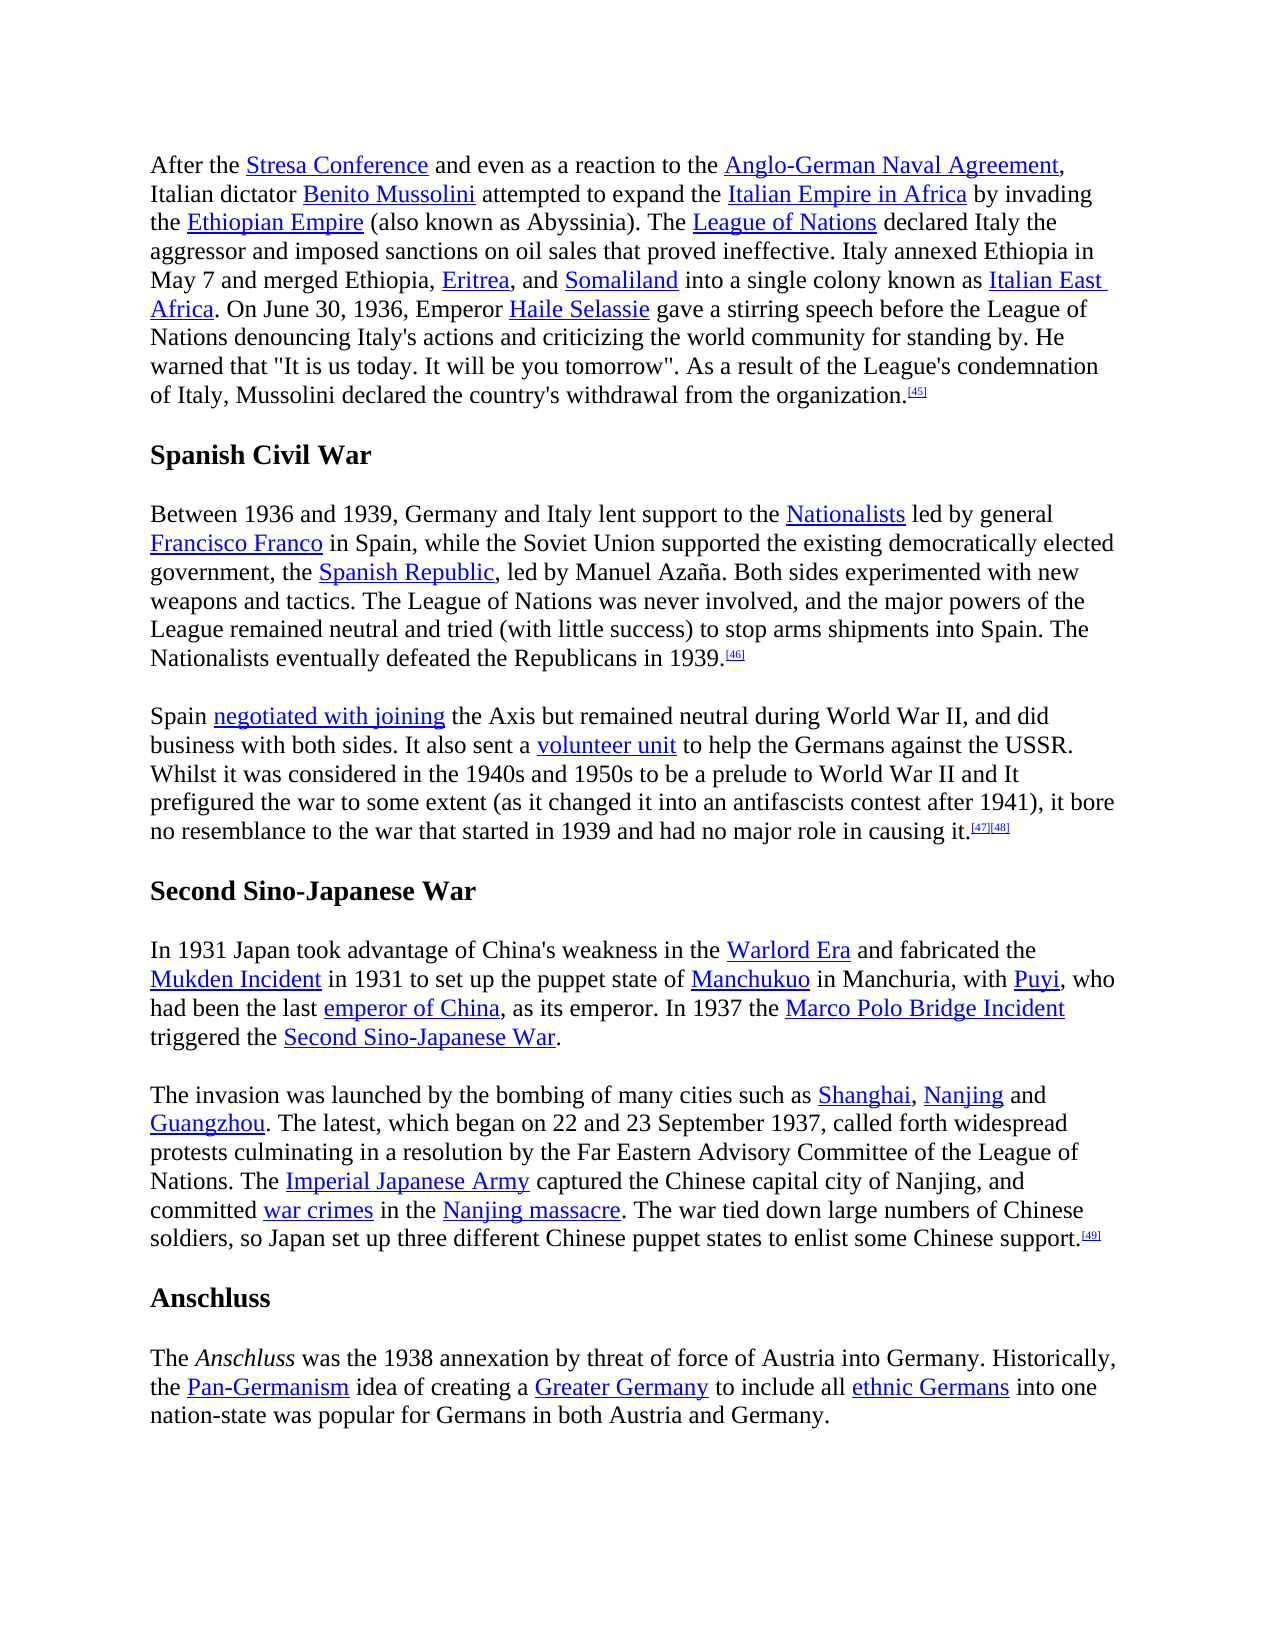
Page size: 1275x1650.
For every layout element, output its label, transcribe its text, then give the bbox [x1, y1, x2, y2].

text Second Sino-Japanese War [150, 874, 1125, 906]
text Between 1936 and 1939, Germany and Italy lent support to the Nationalists led by general Francisco Franco in Spain, while the Soviet Union supported the existing democratically elected government, the Spanish Republic, led by Manuel Azaña. Both sides experimented with new weapons and tactics. The League of Nations was never involved, and the major powers of the League remained neutral and tried (with little success) to stop arms shipments into Spain. The Nationalists eventually defeated the Republicans in 1939.[46] [150, 499, 1125, 672]
text After the Stresa Conference and even as a reaction to the Anglo-German Naval Agreement, Italian dictator Benito Mussolini attempted to expand the Italian Empire in Africa by invading the Ethiopian Empire (also known as Abyssinia). The League of Nations declared Italy the aggressor and imposed sanctions on oil sales that proved ineffective. Italy annexed Ethiopia in May 7 and merged Ethiopia, Eritrea, and Somaliland into a single colony known as Italian East Africa. On June 30, 1936, Emperor Haile Selassie gave a stirring speech before the League of Nations denouncing Italy's actions and criticizing the world community for standing by. He warned that "It is us today. It will be you tomorrow". As a result of the League's condemnation of Italy, Mussolini declared the country's withdrawal from the organization.[45] [150, 150, 1125, 409]
text Anschluss [150, 1281, 1125, 1314]
text In 1931 Japan took advantage of China's weakness in the Warlord Era and fabricated the Mukden Incident in 1931 to set up the puppet state of Manchukuo in Manchuria, with Puyi, who had been the last emperor of China, as its emperor. In 1937 the Marco Polo Bridge Incident triggered the Second Sino-Japanese War. [150, 936, 1125, 1051]
text Spanish Civil War [150, 438, 1125, 470]
text The Anschluss was the 1938 annexation by threat of force of Austria into Germany. Historically, the Pan-Germanism idea of creating a Greater Germany to include all ethnic Germans into one nation-state was popular for Germans in both Austria and Germany. [150, 1343, 1125, 1429]
text Spain negotiated with joining the Axis but remained neutral during World War II, and did business with both sides. It also sent a volunteer unit to help the Germans against the USSR. Whilst it was considered in the 1940s and 1950s to be a prelude to World War II and It prefigured the war to some extent (as it changed it into an antifascists contest after 1941), it bore no resemblance to the war that started in 1939 and had no major role in causing it.[47][48] [150, 701, 1125, 845]
text The invasion was launched by the bombing of many cities such as Shanghai, Nanjing and Guangzhou. The latest, which began on 22 and 23 September 1937, called forth widespread protests culminating in a resolution by the Far Eastern Advisory Committee of the League of Nations. The Imperial Japanese Army captured the Chinese capital city of Nanjing, and committed war crimes in the Nanjing massacre. The war tied down large numbers of Chinese soldiers, so Japan set up three different Chinese puppet states to enlist some Chinese support.[49] [150, 1080, 1125, 1252]
